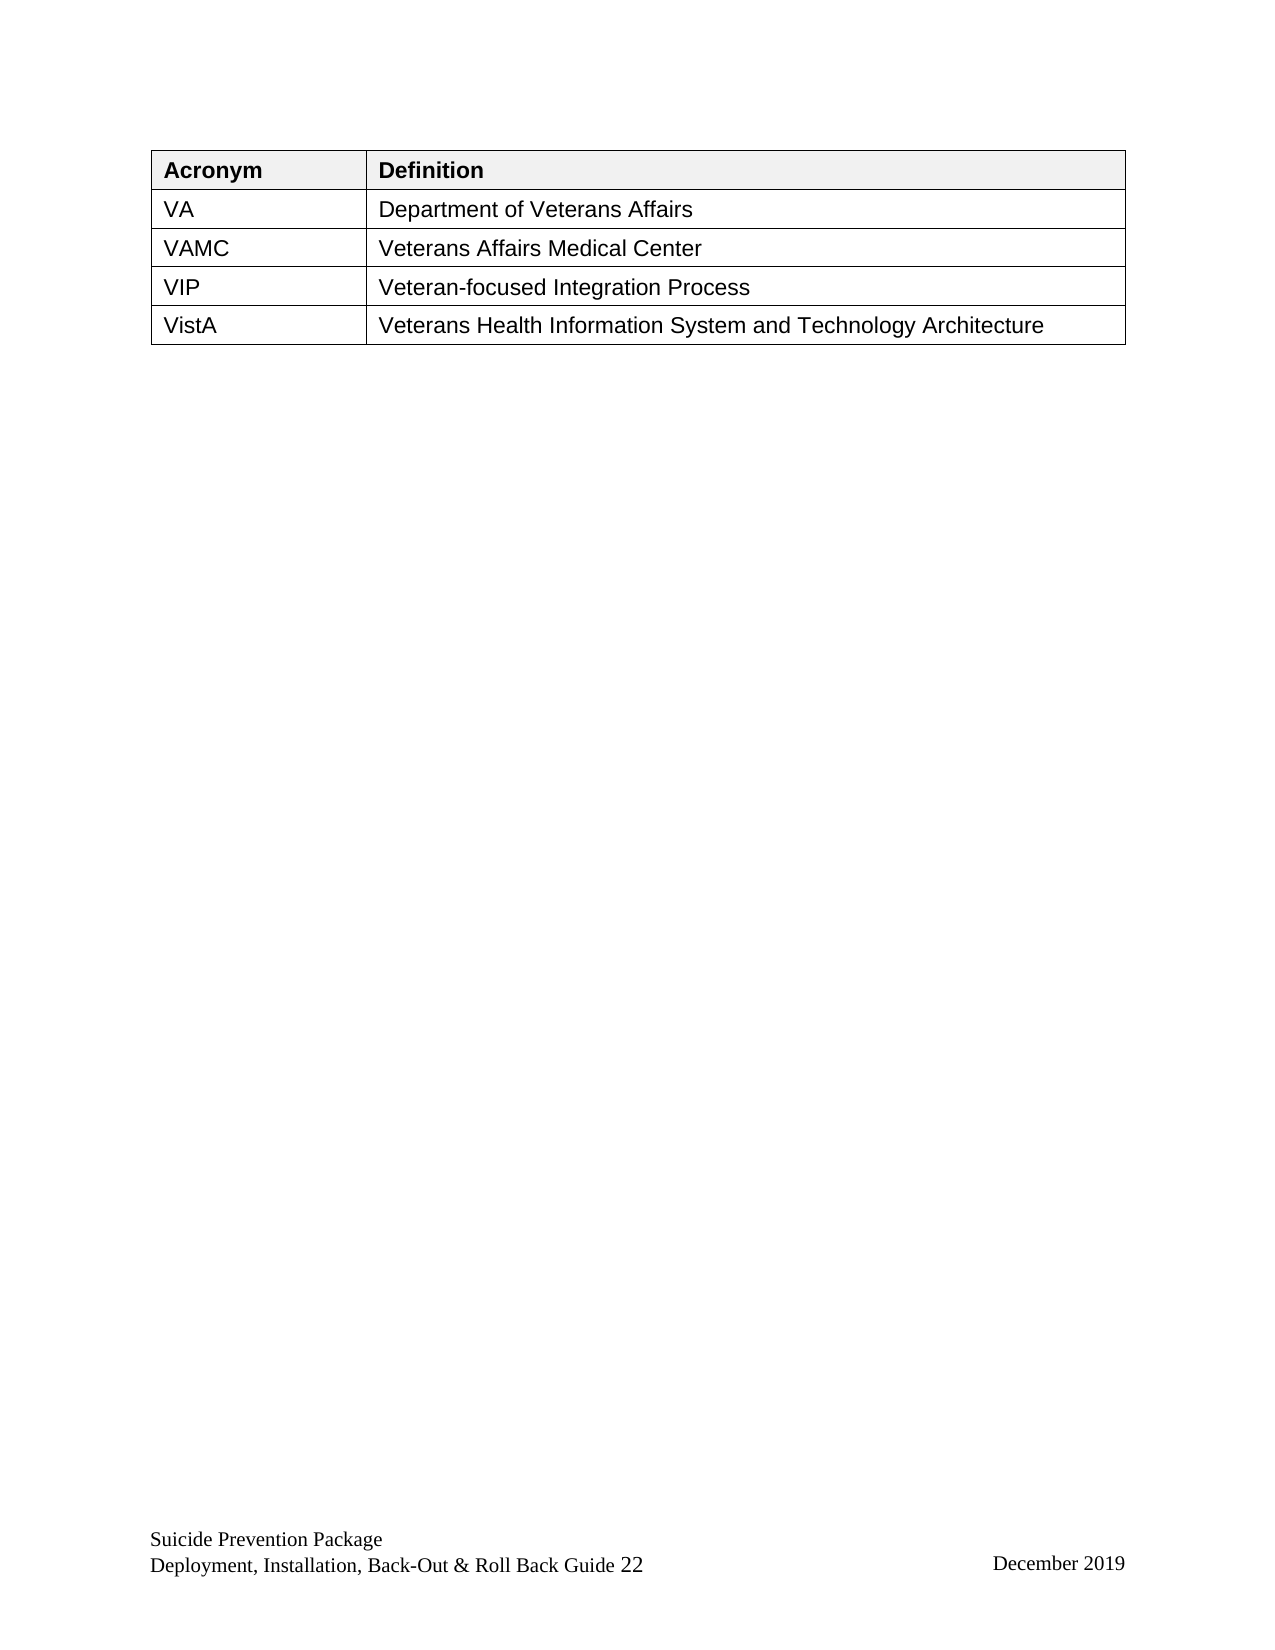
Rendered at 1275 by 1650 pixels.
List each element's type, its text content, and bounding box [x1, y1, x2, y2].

table_header Acronym [152, 151, 366, 189]
table_cell Veterans Affairs Medical Center [367, 229, 1125, 266]
table_cell VA [152, 190, 366, 227]
table_cell Department of Veterans Affairs [367, 190, 1125, 227]
table_cell VIP [152, 267, 366, 305]
table_cell Veteran-focused Integration Process [367, 267, 1125, 305]
table_header Definition [367, 151, 1125, 189]
table_cell VistA [152, 306, 366, 344]
table_cell Veterans Health Information System and Technology Architecture [367, 306, 1125, 344]
table_cell VAMC [152, 229, 366, 266]
